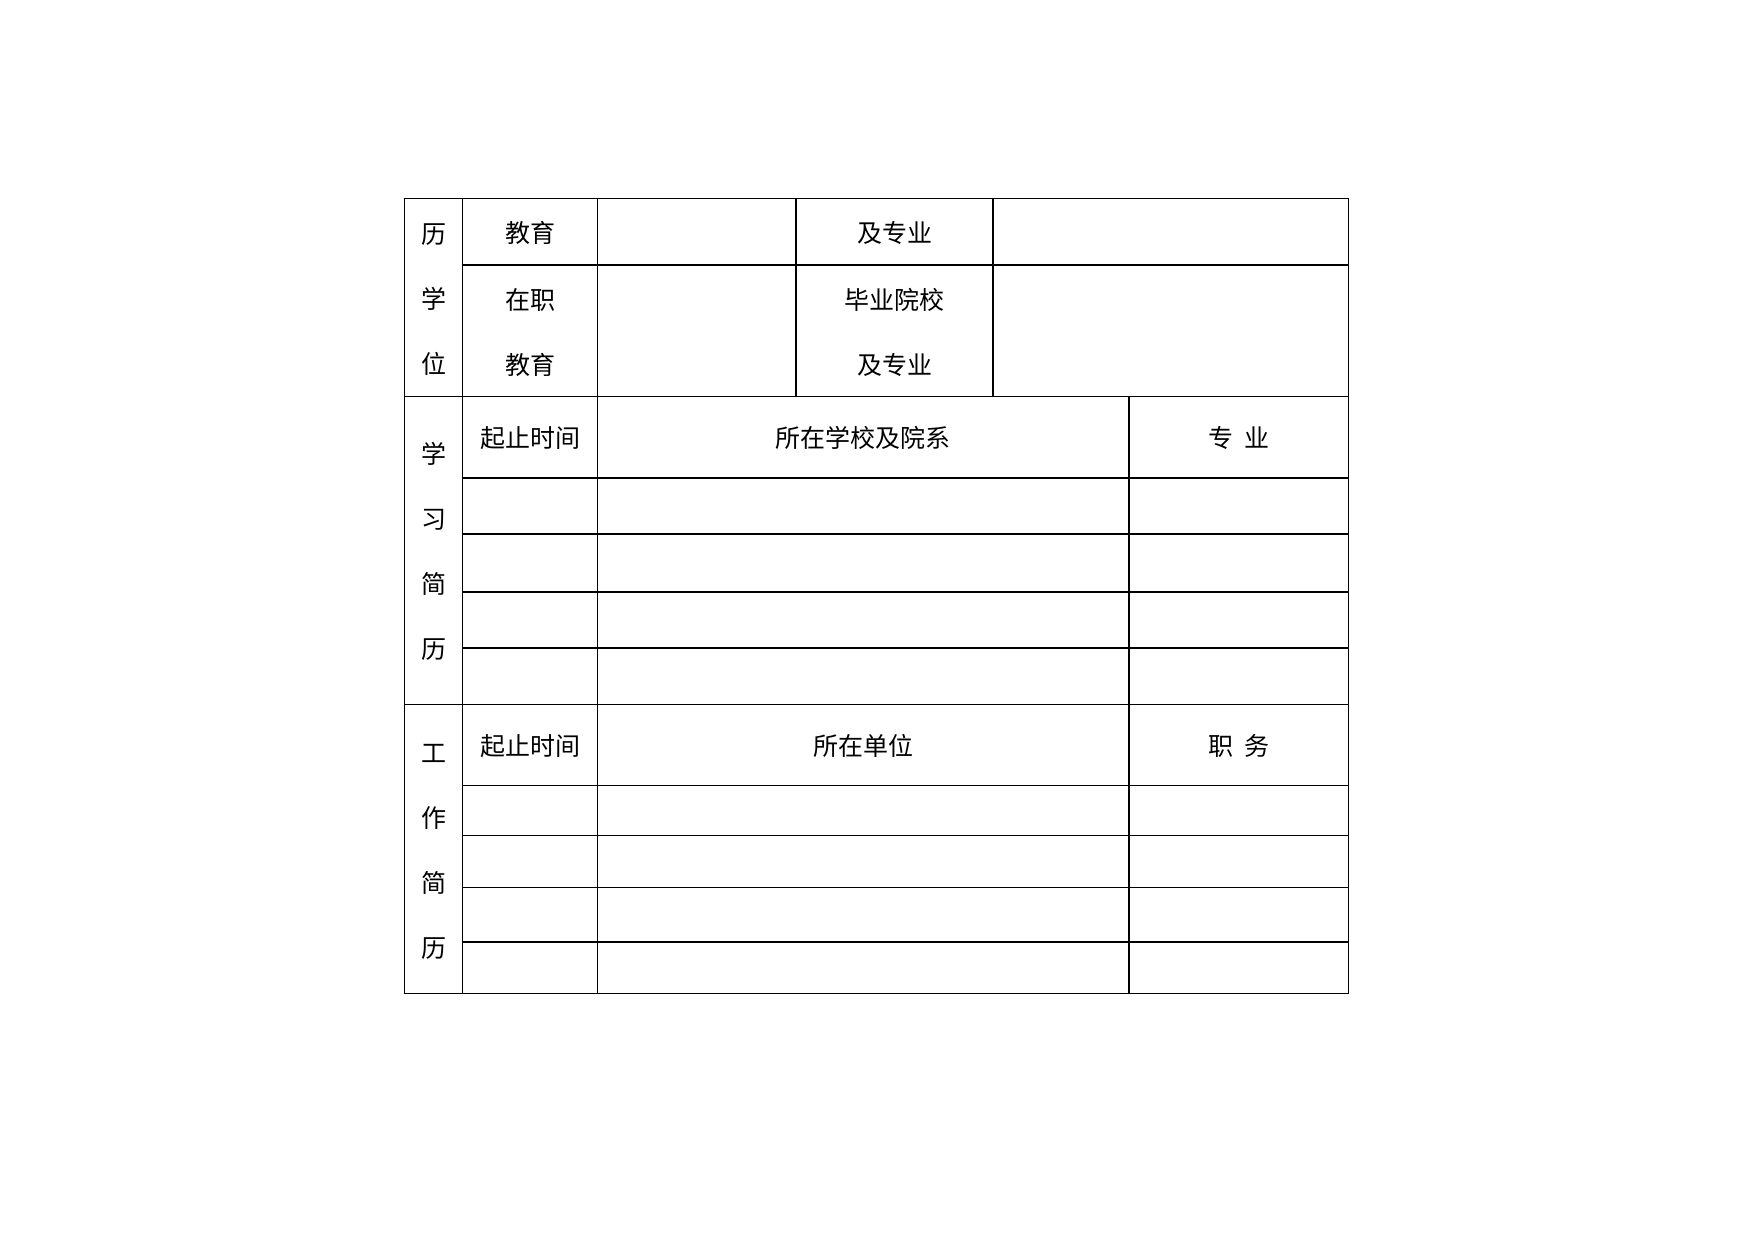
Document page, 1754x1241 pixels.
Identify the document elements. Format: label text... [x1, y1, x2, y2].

table_cell 毕业院校 及专业 [797, 266, 992, 396]
table_cell 学 习 简 历 [405, 397, 462, 703]
table_cell [1130, 943, 1348, 993]
table_cell 所在学校及院系 [598, 397, 1128, 477]
table_cell [598, 535, 1128, 591]
table_cell [994, 199, 1348, 264]
table_cell [463, 836, 597, 886]
table_cell [598, 943, 1128, 993]
table_cell 工 作 简 历 [405, 705, 462, 993]
table_cell 起止时间 [463, 397, 597, 477]
table_cell [598, 479, 1128, 533]
table_cell [598, 649, 1128, 703]
table_cell [1130, 649, 1348, 703]
table_cell [463, 593, 597, 647]
table_cell [1130, 836, 1348, 886]
table_cell [463, 786, 597, 835]
table_cell 专 业 [1130, 397, 1348, 477]
table_cell 学历 学位 [405, 199, 462, 396]
table_cell [598, 888, 1128, 941]
table_cell 职 务 [1130, 705, 1348, 785]
table_cell [994, 266, 1348, 396]
table_cell [598, 593, 1128, 647]
table_cell 全日制 教育 [463, 199, 597, 264]
table_cell [463, 649, 597, 703]
table_cell 毕业院校 及专业 [797, 199, 992, 264]
table_cell [463, 943, 597, 993]
table_cell 在职 教育 [463, 266, 597, 396]
table_cell [1130, 786, 1348, 835]
table_cell [598, 266, 795, 396]
table_cell [1130, 535, 1348, 591]
table_cell [463, 535, 597, 591]
table_cell [598, 836, 1128, 886]
table_cell [598, 786, 1128, 835]
table_cell [463, 479, 597, 533]
table_cell [598, 199, 795, 264]
table_cell [463, 888, 597, 941]
table_cell [1130, 888, 1348, 941]
table_cell [1130, 479, 1348, 533]
table_cell 所在单位 [598, 705, 1128, 785]
table_cell 起止时间 [463, 705, 597, 785]
table_cell [1130, 593, 1348, 647]
